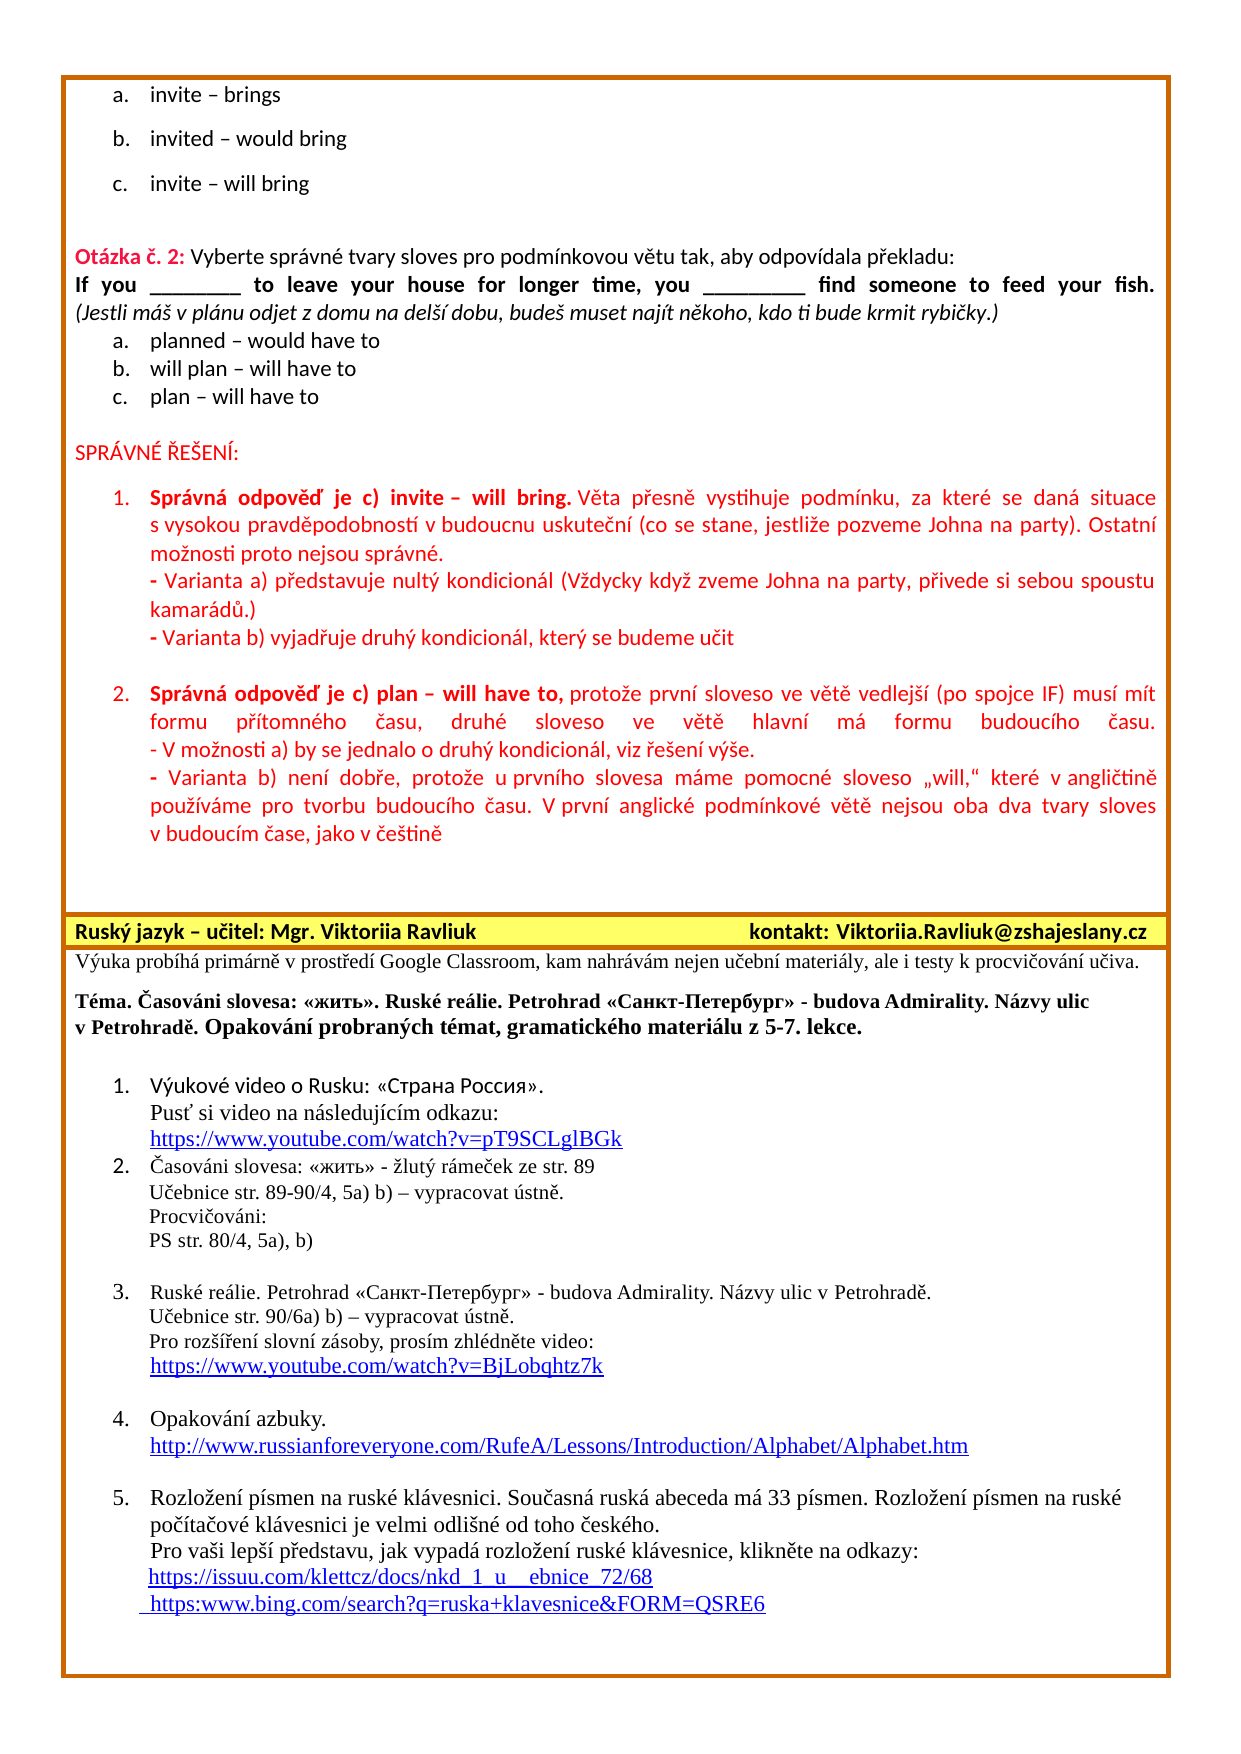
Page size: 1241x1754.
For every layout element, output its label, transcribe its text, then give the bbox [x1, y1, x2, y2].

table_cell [66, 80, 1166, 912]
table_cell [66, 950, 1166, 1674]
table_cell Ruský jazyk – učitel: Mgr. Viktoriia Ravliuk kontakt: Viktoriia.Ravliuk@zshajeslany.cz [66, 917, 1166, 945]
